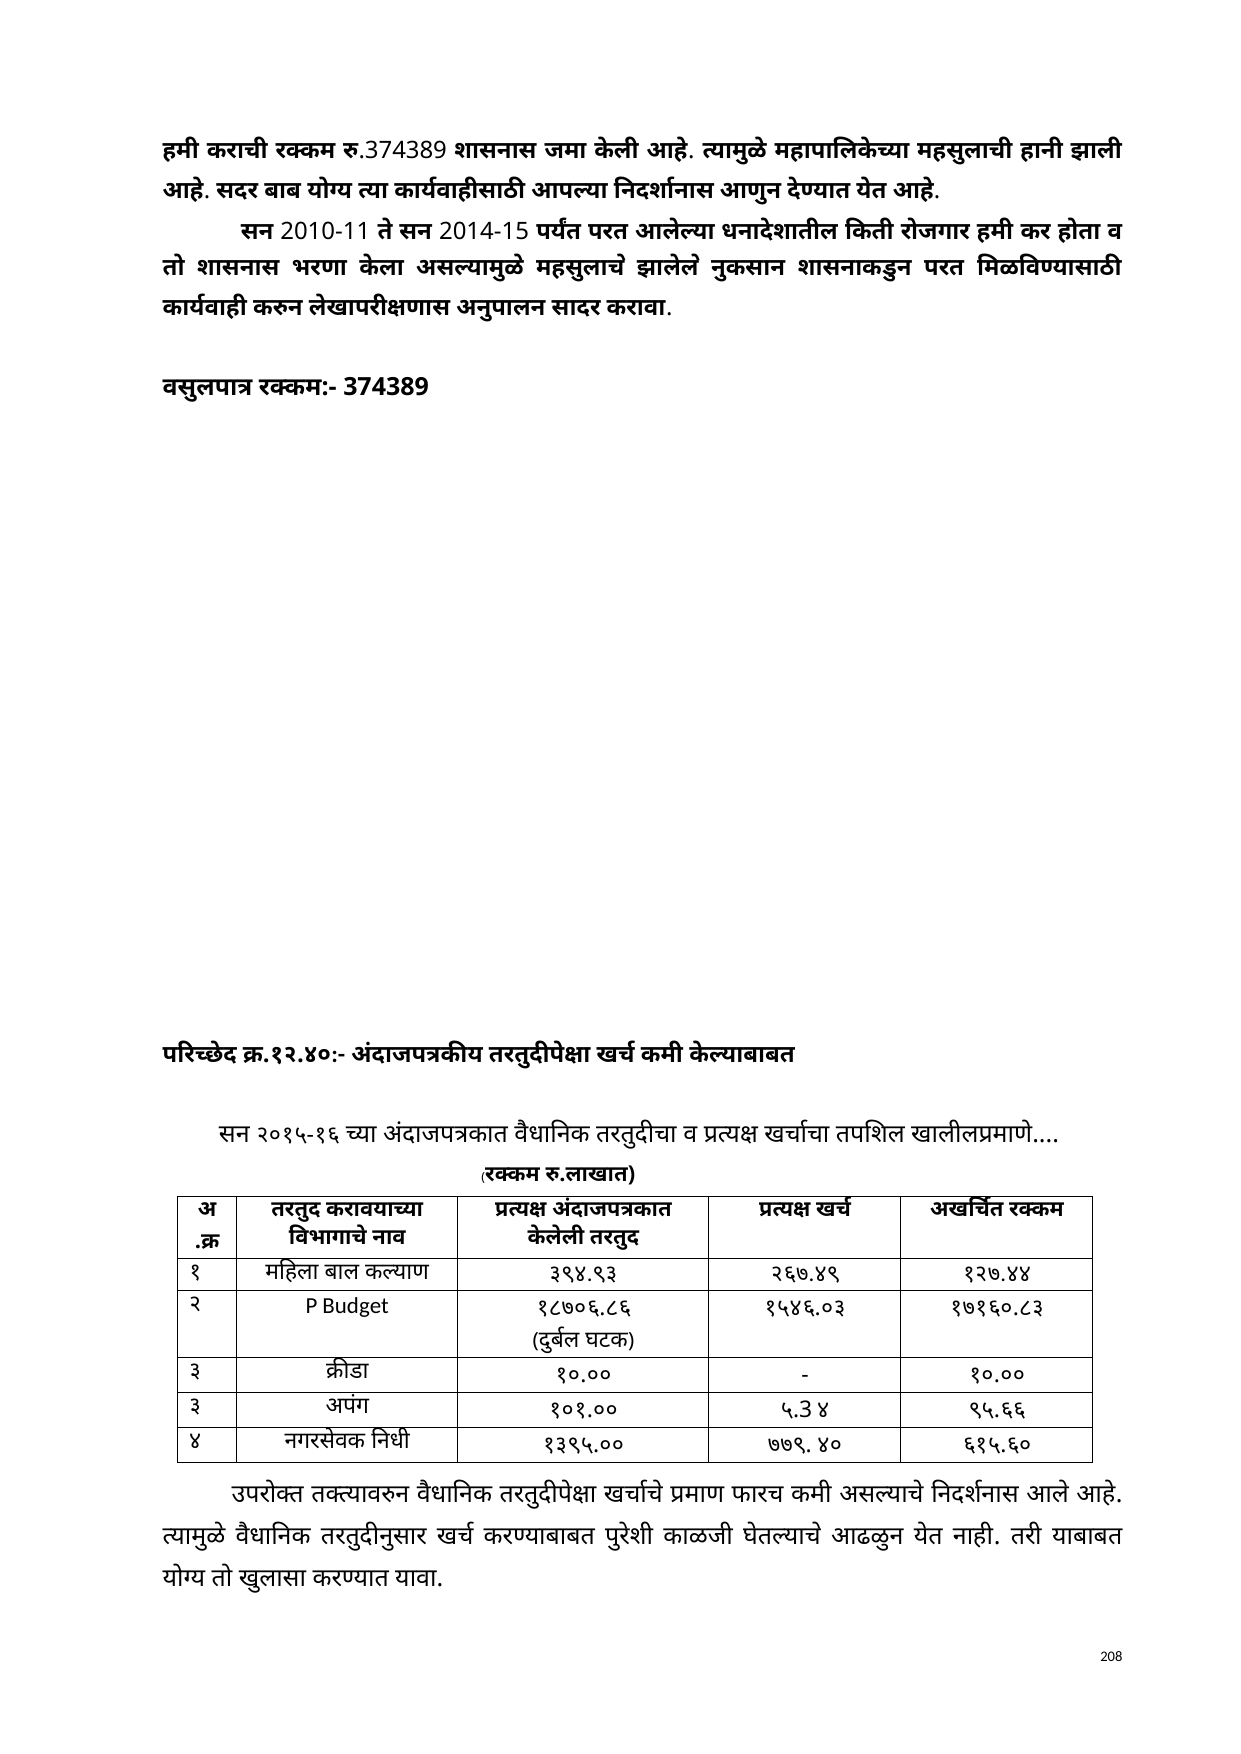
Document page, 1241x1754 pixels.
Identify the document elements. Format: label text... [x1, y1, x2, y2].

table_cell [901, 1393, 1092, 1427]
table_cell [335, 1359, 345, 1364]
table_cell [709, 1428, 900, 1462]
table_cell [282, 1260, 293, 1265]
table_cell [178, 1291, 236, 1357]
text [162, 133, 1122, 208]
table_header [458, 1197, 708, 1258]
text उपरोक्त तक्त्यावरुन वैधानिक तरतुदीपेक्षा खर्चाचे प्रमाण फारच कमी असल्याचे निदर्शनास आले आहे. त्यामुळे वैधानिक तरतुदीनुसार खर्च करण्याबाबत पुरेशी काळजी घेतल्याचे आढळुन येत नाही. तरी याबाबत योग्य तो खुलासा करण्यात यावा. [162, 1476, 1122, 1597]
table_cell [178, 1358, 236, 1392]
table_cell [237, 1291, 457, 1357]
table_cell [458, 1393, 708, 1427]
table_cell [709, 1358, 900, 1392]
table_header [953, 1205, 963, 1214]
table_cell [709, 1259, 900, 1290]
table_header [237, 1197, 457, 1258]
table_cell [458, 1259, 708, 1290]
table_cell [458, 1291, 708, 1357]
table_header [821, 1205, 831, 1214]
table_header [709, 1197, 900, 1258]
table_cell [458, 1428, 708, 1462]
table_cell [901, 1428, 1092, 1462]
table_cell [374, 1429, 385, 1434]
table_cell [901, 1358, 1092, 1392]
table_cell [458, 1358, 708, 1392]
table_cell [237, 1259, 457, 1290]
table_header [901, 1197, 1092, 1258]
text वसुलपात्र रक्कम:- 374389 [162, 368, 1122, 405]
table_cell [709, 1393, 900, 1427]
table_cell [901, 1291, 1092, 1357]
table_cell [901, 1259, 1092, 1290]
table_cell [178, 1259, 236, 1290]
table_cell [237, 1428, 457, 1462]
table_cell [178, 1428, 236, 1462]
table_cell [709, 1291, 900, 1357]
text सन २०१५-१६ च्या अंदाजपत्रकात वैधानिक तरतुदीचा व प्रत्यक्ष खर्चाचा तपशिल खालीलप्रमाणे.... [162, 1115, 1122, 1152]
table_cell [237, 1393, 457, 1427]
text (रक्कम रु.लाखात) [162, 1158, 1122, 1190]
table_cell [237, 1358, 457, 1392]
text परिच्छेद क्र.१२.४०:- अंदाजपत्रकीय तरतुदीपेक्षा खर्च कमी केल्याबाबत [162, 1037, 1122, 1073]
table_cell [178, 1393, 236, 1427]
text सन 2010-11 ते सन 2014-15 पर्यंत परत आलेल्या धनादेशातील किती रोजगार हमी कर होता व तो शासनास भरणा केला असल्यामुळे महसुलाचे झालेले नुकसान शासनाकडुन परत मिळविण्यासाठी कार्यवाही करुन लेखापरीक्षणास अनुपालन सादर करावा. [162, 214, 1122, 325]
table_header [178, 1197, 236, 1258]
